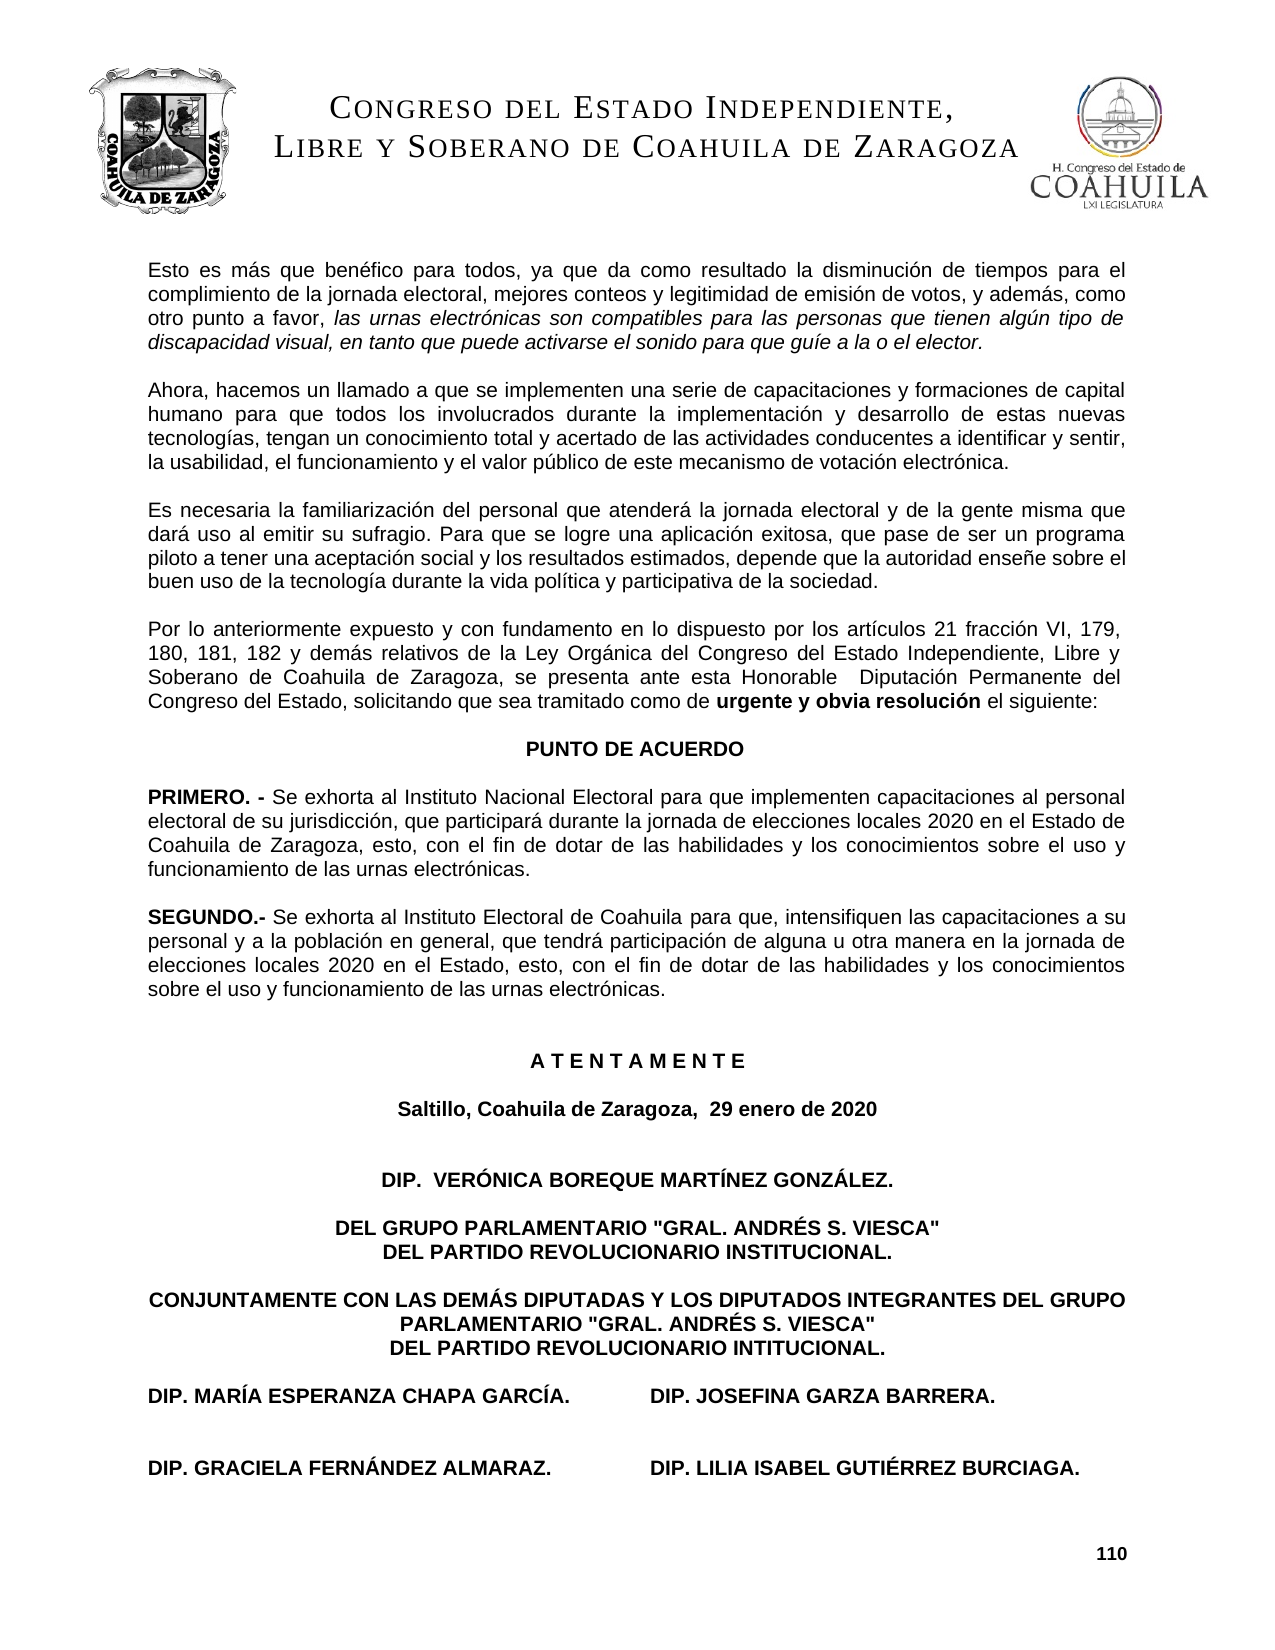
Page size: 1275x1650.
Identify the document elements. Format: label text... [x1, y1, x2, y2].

text Ahora, hacemos un llamado a que se implementen una serie de capacitaciones y formaciones de capital humano para que todos los involucrados durante la implementación y desarrollo de estas nuevas tecnologías, tengan un conocimiento total y acertado de las actividades conducentes a identificar y sentir, la usabilidad, el funcionamiento y el valor público de este mecanismo de votación electrónica. [148, 378, 1127, 473]
text A T E N T A M E N T E [148, 1048, 1127, 1072]
text SEGUNDO.- Se exhorta al Instituto Electoral de Coahuila para que, intensifiquen las capacitaciones a su personal y a la población en general, que tendrá participación de alguna u otra manera en la jornada de elecciones locales 2020 en el Estado, esto, con el fin de dotar de las habilidades y los conocimientos sobre el uso y funcionamiento de las urnas electrónicas. [148, 905, 1127, 1001]
picture [1020, 70, 1214, 214]
text DEL PARTIDO REVOLUCIONARIO INSTITUCIONAL. [148, 1240, 1127, 1264]
text PRIMERO. - Se exhorta al Instituto Nacional Electoral para que implementen capacitaciones al personal electoral de su jurisdicción, que participará durante la jornada de elecciones locales 2020 en el Estado de Coahuila de Zaragoza, esto, con el fin de dotar de las habilidades y los conocimientos sobre el uso y funcionamiento de las urnas electrónicas. [148, 785, 1127, 881]
text DEL PARTIDO REVOLUCIONARIO INTITUCIONAL. [148, 1336, 1127, 1360]
text DIP. GRACIELA FERNÁNDEZ ALMARAZ. DIP. LILIA ISABEL GUTIÉRREZ BURCIAGA. [148, 1456, 1127, 1480]
text DEL GRUPO PARLAMENTARIO "GRAL. ANDRÉS S. VIESCA" [148, 1216, 1127, 1240]
text Esto es más que benéfico para todos, ya que da como resultado la disminución de tiempos para el complimiento de la jornada electoral, mejores conteos y legitimidad de emisión de votos, y además, como otro punto a favor, las urnas electrónicas son compatibles para las personas que tienen algún tipo de discapacidad visual, en tanto que puede activarse el sonido para que guíe a la o el elector. [148, 258, 1127, 354]
text DIP. MARÍA ESPERANZA CHAPA GARCÍA. DIP. JOSEFINA GARZA BARRERA. [148, 1384, 1127, 1408]
text Saltillo, Coahuila de Zaragoza, 29 enero de 2020 [148, 1096, 1127, 1120]
picture [88, 68, 237, 214]
text DIP. VERÓNICA BOREQUE MARTÍNEZ GONZÁLEZ. [148, 1168, 1127, 1192]
text PUNTO DE ACUERDO [148, 737, 1122, 761]
text CONJUNTAMENTE CON LAS DEMÁS DIPUTADAS Y LOS DIPUTADOS INTEGRANTES DEL GRUPO PARLAMENTARIO "GRAL. ANDRÉS S. VIESCA" [148, 1288, 1127, 1336]
text Es necesaria la familiarización del personal que atenderá la jornada electoral y de la gente misma que dará uso al emitir su sufragio. Para que se logre una aplicación exitosa, que pase de ser un programa piloto a tener una aceptación social y los resultados estimados, depende que la autoridad enseñe sobre el buen uso de la tecnología durante la vida política y participativa de la sociedad. [148, 497, 1127, 593]
text Por lo anteriormente expuesto y con fundamento en lo dispuesto por los artículos 21 fracción VI, 179, 180, 181, 182 y demás relativos de la Ley Orgánica del Congreso del Estado Independiente, Libre y Soberano de Coahuila de Zaragoza, se presenta ante esta Honorable Diputación Permanente del Congreso del Estado, solicitando que sea tramitado como de urgente y obvia resolución el siguiente: [148, 617, 1122, 713]
